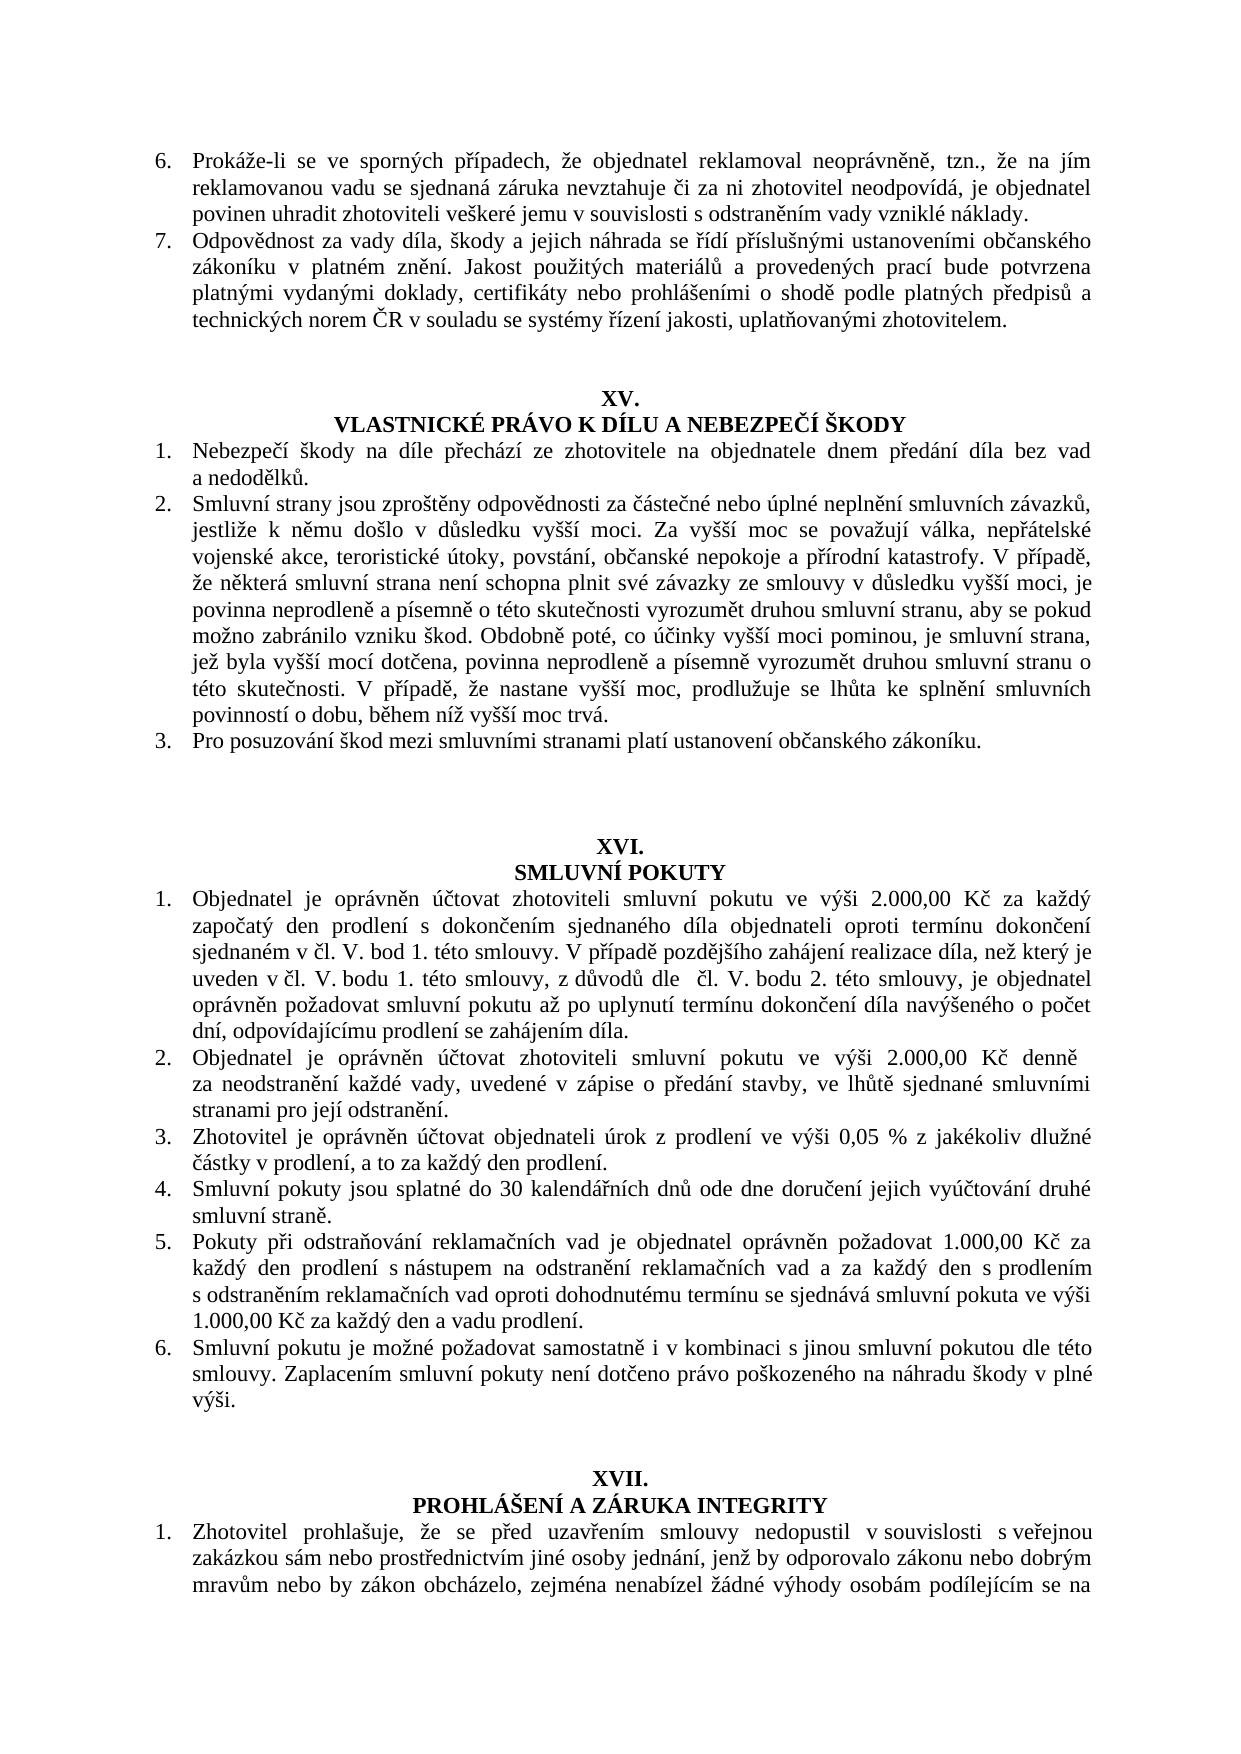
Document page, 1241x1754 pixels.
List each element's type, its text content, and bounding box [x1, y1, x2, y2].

list Smluvní strany jsou zproštěny odpovědnosti za částečné nebo úplné neplnění smluvních závazků, jestliže k němu došlo v důsledku vyšší moci. Za vyšší moc se považují válka, nepřátelské vojenské akce, teroristické útoky, povstání, občanské nepokoje a přírodní katastrofy. V případě, že některá smluvní strana není schopna plnit své závazky ze smlouvy v důsledku vyšší moci, je povinna neprodleně a písemně o této skutečnosti vyrozumět druhou smluvní stranu, aby se pokud možno zabránilo vzniku škod. Obdobně poté, co účinky vyšší moci pominou, je smluvní strana, jež byla vyšší mocí dotčena, povinna neprodleně a písemně vyrozumět druhou smluvní stranu o této skutečnosti. V případě, že nastane vyšší moc, prodlužuje se lhůta ke splnění smluvních povinností o dobu, během níž vyšší moc trvá. [154, 490, 1093, 727]
list Zhotovitel je oprávněn účtovat objednateli úrok z prodlení ve výši 0,05 % z jakékoliv dlužné částky v prodlení, a to za každý den prodlení. [154, 1123, 1093, 1175]
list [154, 1518, 1093, 1597]
list Smluvní pokuty jsou splatné do 30 kalendářních dnů ode dne doručení jejich vyúčtování druhé smluvní straně. [154, 1175, 1093, 1228]
list Prokáže-li se ve sporných případech, že objednatel reklamoval neoprávněně, tzn., že na jím reklamovanou vadu se sjednaná záruka nevztahuje či za ni zhotovitel neodpovídá, je objednatel povinen uhradit zhotoviteli veškeré jemu v souvislosti s odstraněním vady vzniklé náklady. [154, 148, 1093, 227]
list Objednatel je oprávněn účtovat zhotoviteli smluvní pokutu ve výši 2.000,00 Kč denně za neodstranění každé vady, uvedené v zápise o předání stavby, ve lhůtě sjednané smluvními stranami pro její odstranění. [154, 1044, 1093, 1123]
text SMLUVNÍ POKUTY [148, 859, 1093, 886]
text XVI. [148, 833, 1093, 859]
list Odpovědnost za vady díla, škody a jejich náhrada se řídí příslušnými ustanoveními občanského zákoníku v platném znění. Jakost použitých materiálů a provedených prací bude potvrzena platnými vydanými doklady, certifikáty nebo prohlášeními o shodě podle platných předpisů a technických norem ČR v souladu se systémy řízení jakosti, uplatňovanými zhotovitelem. [154, 227, 1093, 332]
list Pro posuzování škod mezi smluvními stranami platí ustanovení občanského zákoníku. [154, 727, 1093, 754]
list Pokuty při odstraňování reklamačních vad je objednatel oprávněn požadovat 1.000,00 Kč za každý den prodlení s nástupem na odstranění reklamačních vad a za každý den s prodlením s odstraněním reklamačních vad oproti dohodnutému termínu se sjednává smluvní pokuta ve výši 1.000,00 Kč za každý den a vadu prodlení. [154, 1228, 1093, 1333]
list Objednatel je oprávněn účtovat zhotoviteli smluvní pokutu ve výši 2.000,00 Kč za každý započatý den prodlení s dokončením sjednaného díla objednateli oproti termínu dokončení sjednaném v čl. V. bod 1. této smlouvy. V případě pozdějšího zahájení realizace díla, než který je uveden v čl. V. bodu 1. této smlouvy, z důvodů dle čl. V. bodu 2. této smlouvy, je objednatel oprávněn požadovat smluvní pokutu až po uplynutí termínu dokončení díla navýšeného o počet dní, odpovídajícímu prodlení se zahájením díla. [154, 886, 1093, 1044]
list Smluvní pokutu je možné požadovat samostatně i v kombinaci s jinou smluvní pokutou dle této smlouvy. Zaplacením smluvní pokuty není dotčeno právo poškozeného na náhradu škody v plné výši. [154, 1333, 1093, 1413]
text VLASTNICKÉ PRÁVO K DÍLU A NEBEZPEČÍ ŠKODY [148, 411, 1093, 437]
text XV. [148, 385, 1093, 411]
text XVII. [148, 1465, 1093, 1492]
list Nebezpečí škody na díle přechází ze zhotovitele na objednatele dnem předání díla bez vad a nedodělků. [154, 437, 1093, 490]
text PROHLÁŠENÍ A ZÁRUKA INTEGRITY [148, 1492, 1093, 1518]
